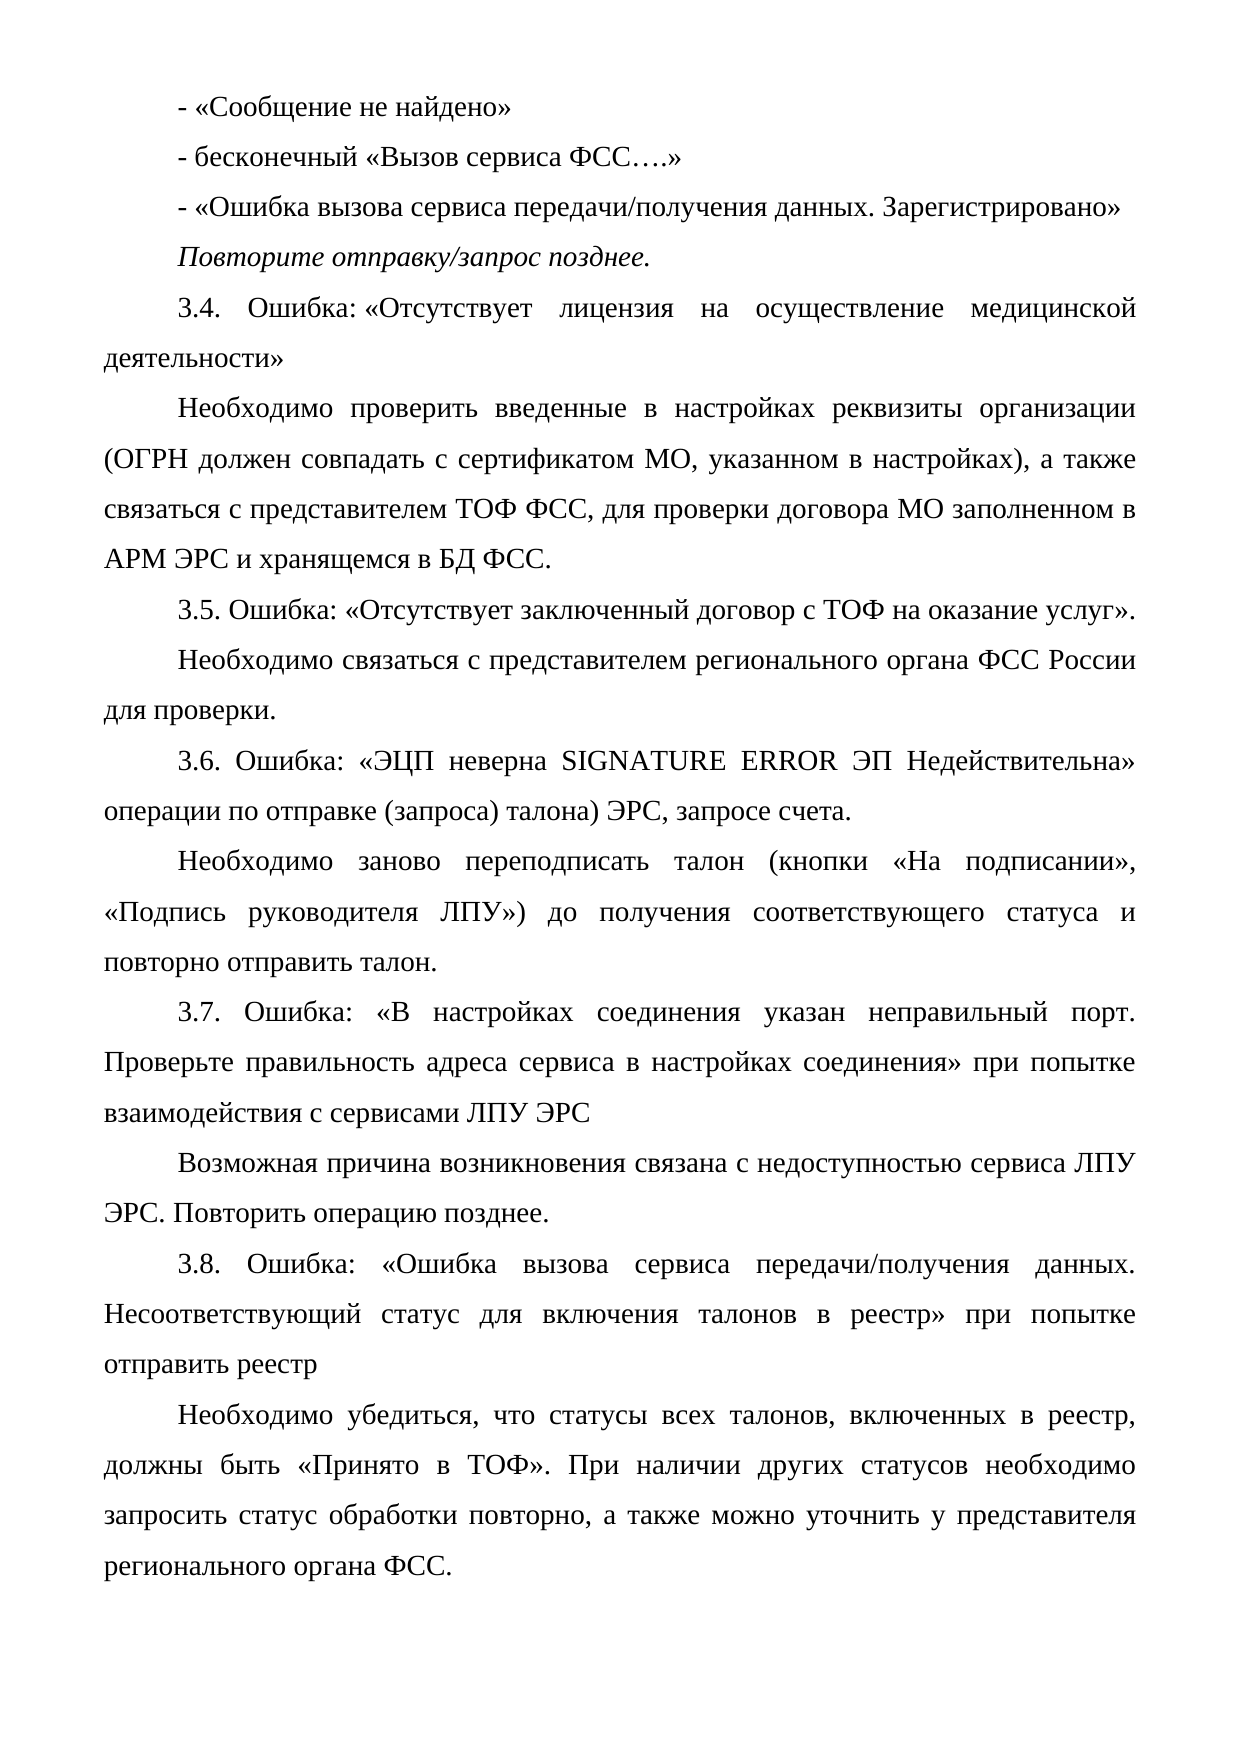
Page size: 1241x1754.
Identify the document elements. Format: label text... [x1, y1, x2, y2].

text 3.5. Ошибка: «Отсутствует заключенный договор с ТОФ на оказание услуг». [103, 592, 1137, 625]
text - бесконечный «Вызов сервиса ФСС….» [103, 139, 1137, 172]
text - «Ошибка вызова сервиса передачи/получения данных. Зарегистрировано» [103, 189, 1137, 223]
text Возможная причина возникновения связана с недоступностью сервиса ЛПУ ЭРС. Повторить операцию позднее. [103, 1145, 1137, 1229]
text Необходимо связаться с представителем регионального органа ФСС России для проверки. [103, 642, 1137, 726]
text 3.7. Ошибка: «В настройках соединения указан неправильный порт. Проверьте правильность адреса сервиса в настройках соединения» при попытке взаимодействия с сервисами ЛПУ ЭРС [103, 994, 1137, 1128]
text Необходимо проверить введенные в настройках реквизиты организации (ОГРН должен совпадать с сертификатом МО, указанном в настройках), а также связаться с представителем ТОФ ФСС, для проверки договора МО заполненном в АРМ ЭРС и хранящемся в БД ФСС. [103, 391, 1137, 575]
text 3.8. Ошибка: «Ошибка вызова сервиса передачи/получения данных. Несоответствующий статус для включения талонов в реестр» при попытке отправить реестр [103, 1246, 1137, 1380]
text - «Сообщение не найдено» [103, 89, 1137, 122]
text 3.4. Ошибка: «Отсутствует лицензия на осуществление медицинской деятельности» [103, 290, 1137, 374]
text 3.6. Ошибка: «ЭЦП неверна SIGNATURE ERROR ЭП Недействительна» операции по отправке (запроса) талона) ЭРС, запросе счета. [103, 743, 1137, 827]
text Повторите отправку/запрос позднее. [103, 239, 1137, 273]
text Необходимо убедиться, что статусы всех талонов, включенных в реестр, должны быть «Принято в ТОФ». При наличии других статусов необходимо запросить статус обработки повторно, а также можно уточнить у представителя регионального органа ФСС. [103, 1397, 1137, 1581]
text Необходимо заново переподписать талон (кнопки «На подписании», «Подпись руководителя ЛПУ») до получения соответствующего статуса и повторно отправить талон. [103, 843, 1137, 977]
